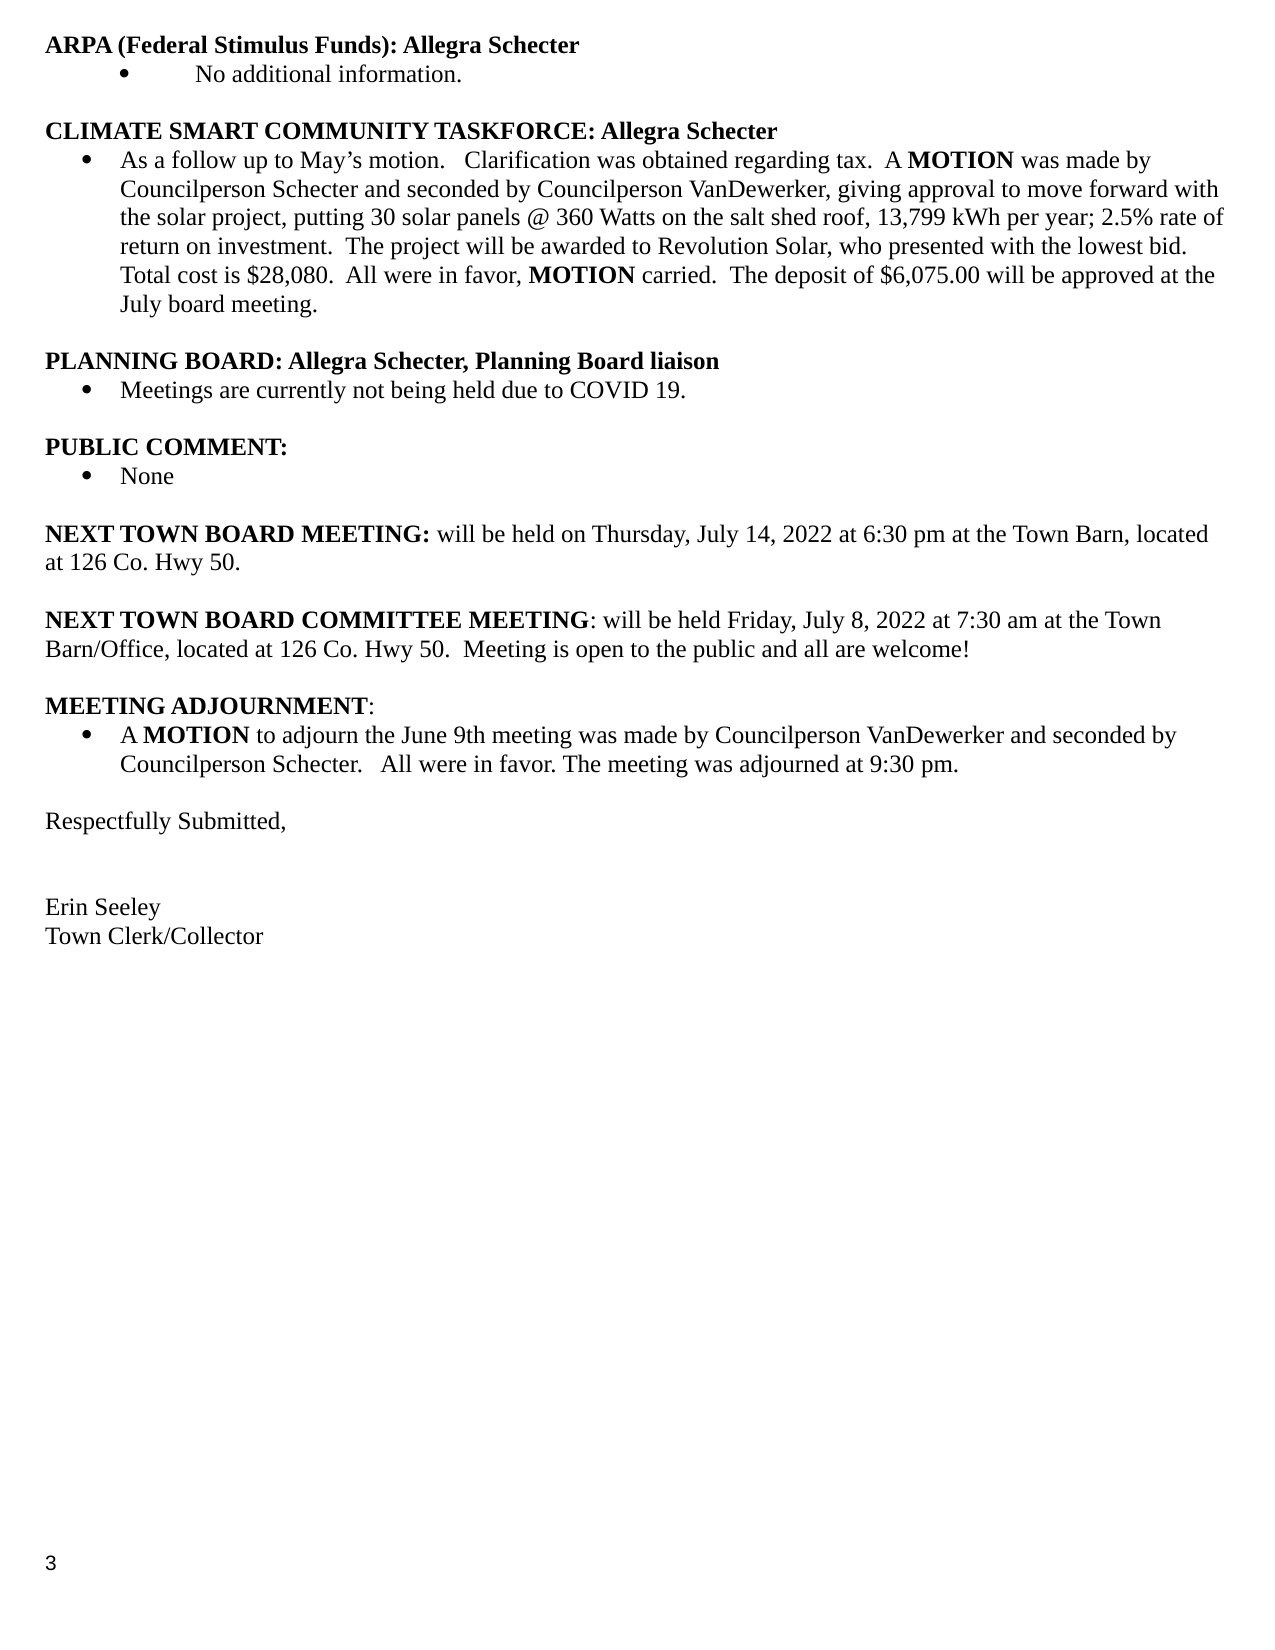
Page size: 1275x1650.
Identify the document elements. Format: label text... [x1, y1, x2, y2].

text PLANNING BOARD: Allegra Schecter, Planning Board liaison [45, 346, 1230, 375]
text PUBLIC COMMENT: [45, 432, 1230, 461]
list No additional information. [120, 59, 1230, 87]
list A MOTION to adjourn the June 9th meeting was made by Councilperson VanDewerker and seconded by Councilperson Schecter. All were in favor. The meeting was adjourned at 9:30 pm. [82, 720, 1230, 777]
text NEXT TOWN BOARD COMMITTEE MEETING: will be held Friday, July 8, 2022 at 7:30 am at the Town Barn/Office, located at 126 Co. Hwy 50. Meeting is open to the public and all are welcome! [45, 605, 1230, 662]
text NEXT TOWN BOARD MEETING: will be held on Thursday, July 14, 2022 at 6:30 pm at the Town Barn, located at 126 Co. Hwy 50. [45, 519, 1230, 576]
list As a follow up to May’s motion. Clarification was obtained regarding tax. A MOTION was made by Councilperson Schecter and seconded by Councilperson VanDewerker, giving approval to move forward with the solar project, putting 30 solar panels @ 360 Watts on the salt shed roof, 13,799 kWh per year; 2.5% rate of return on investment. The project will be awarded to Revolution Solar, who presented with the lowest bid. Total cost is $28,080. All were in favor, MOTION carried. The deposit of $6,075.00 will be approved at the July board meeting. [82, 145, 1230, 317]
text Erin Seeley [45, 892, 1230, 921]
list Meetings are currently not being held due to COVID 19. [82, 375, 1230, 404]
text CLIMATE SMART COMMUNITY TASKFORCE: Allegra Schecter [45, 116, 1230, 145]
text Town Clerk/Collector [45, 921, 1230, 950]
text Respectfully Submitted, [45, 806, 1230, 835]
text ARPA (Federal Stimulus Funds): Allegra Schecter [45, 30, 1230, 59]
text MEETING ADJOURNMENT: [45, 691, 1230, 720]
list None [82, 461, 1230, 490]
